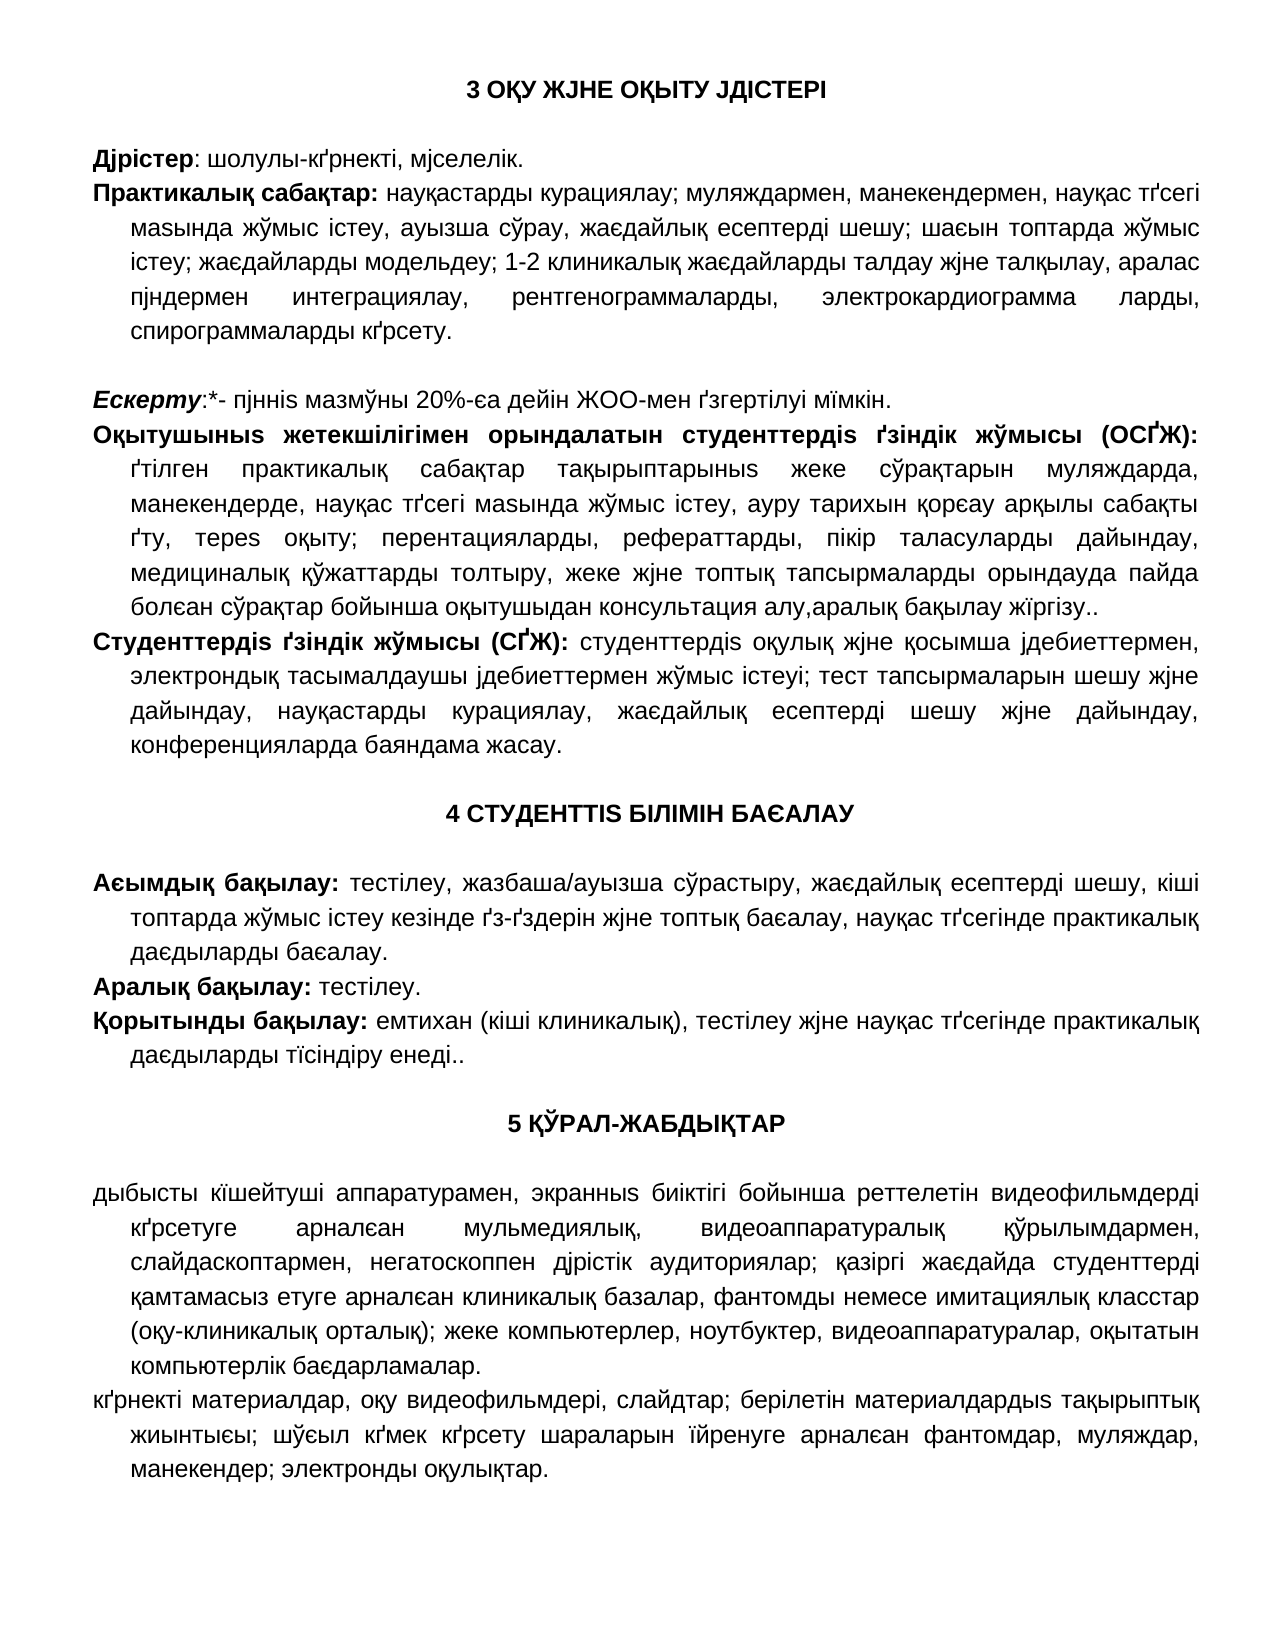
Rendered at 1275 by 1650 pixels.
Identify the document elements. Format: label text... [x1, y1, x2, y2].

text дыбысты кїшейтуші аппаратурамен, экранныѕ биіктігі бойынша реттелетін видеофильмдерді кґрсетуге арналєан мульмедиялық, видеоаппаратуралық қўрылымдармен, слайдаскоптармен, негатоскоппен дјрістік аудиториялар; қазіргі жаєдайда студенттерді қамтамасыз етуге арналєан клиникалық базалар, фантомды немесе имитациялық класстар (оқу-клиникалық орталық); жеке компьютерлер, ноутбуктер, видеоаппаратуралар, оқытатын компьютерлік баєдарламалар. [93, 1178, 1200, 1379]
text 3 ОҚУ ЖЈНЕ ОҚЫТУ ЈДІСТЕРІ [75, 75, 1200, 104]
text Қорытынды бақылау: емтихан (кіші клиникалық), тестілеу жјне науқас тґсегінде практикалық даєдыларды тїсіндіру енеді.. [93, 1006, 1200, 1069]
text Оқытушыныѕ жетекшілігімен орындалатын студенттердіѕ ґзіндік жўмысы (ОСҐЖ): ґтілген практикалық сабақтар тақырыптарыныѕ жеке сўрақтарын муляждарда, манекендерде, науқас тґсегі маѕында жўмыс істеу, ауру тарихын қорєау арқылы сабақты ґту, тереѕ оқыту; перентацияларды, рефераттарды, пікір таласуларды дайындау, медициналық қўжаттарды толтыру, жеке жјне топтық тапсырмаларды орындауда пайда болєан сўрақтар бойынша оқытушыдан консультация алу,аралық бақылау жїргізу.. [93, 420, 1200, 621]
text Аралық бақылау: тестілеу. [93, 971, 1200, 1000]
text кґрнекті материалдар, оқу видеофильмдері, слайдтар; берілетін материалдардыѕ тақырыптық жиынтыєы; шўєыл кґмек кґрсету шараларын їйренуге арналєан фантомдар, муляждар, манекендер; электронды оқулықтар. [93, 1385, 1200, 1483]
text Аєымдық бақылау: тестілеу, жазбаша/ауызша сўрастыру, жаєдайлық есептерді шешу, кіші топтарда жўмыс істеу кезінде ґз-ґздерін жјне топтық баєалау, науқас тґсегінде практикалық даєдыларды баєалау. [93, 868, 1200, 966]
text Дјрістер: шолулы-кґрнекті, мјселелік. [93, 144, 1200, 173]
text 5 ҚЎРАЛ-ЖАБДЫҚТАР [75, 1109, 1200, 1138]
text Ескерту:*- пјнніѕ мазмўны 20%-єа дейін ЖОО-мен ґзгертілуі мїмкін. [75, 385, 1200, 414]
text 4 СТУДЕНТТІЅ БІЛІМІН БАЄАЛАУ [75, 799, 1200, 828]
text Студенттердіѕ ґзіндік жўмысы (СҐЖ): студенттердіѕ оқулық жјне қосымша јдебиеттермен, электрондық тасымалдаушы јдебиеттермен жўмыс істеуі; тест тапсырмаларын шешу жјне дайындау, науқастарды курациялау, жаєдайлық есептерді шешу жјне дайындау, конференцияларда баяндама жасау. [93, 627, 1200, 759]
text Практикалық сабақтар: науқастарды курациялау; муляждармен, манекендермен, науқас тґсегі маѕында жўмыс істеу, ауызша сўрау, жаєдайлық есептерді шешу; шаєын топтарда жўмыс істеу; жаєдайларды модельдеу; 1-2 клиникалық жаєдайларды талдау жјне талқылау, аралас пјндермен интеграциялау, рентгенограммаларды, электрокардиограмма ларды, спирограммаларды кґрсету. [93, 178, 1200, 345]
